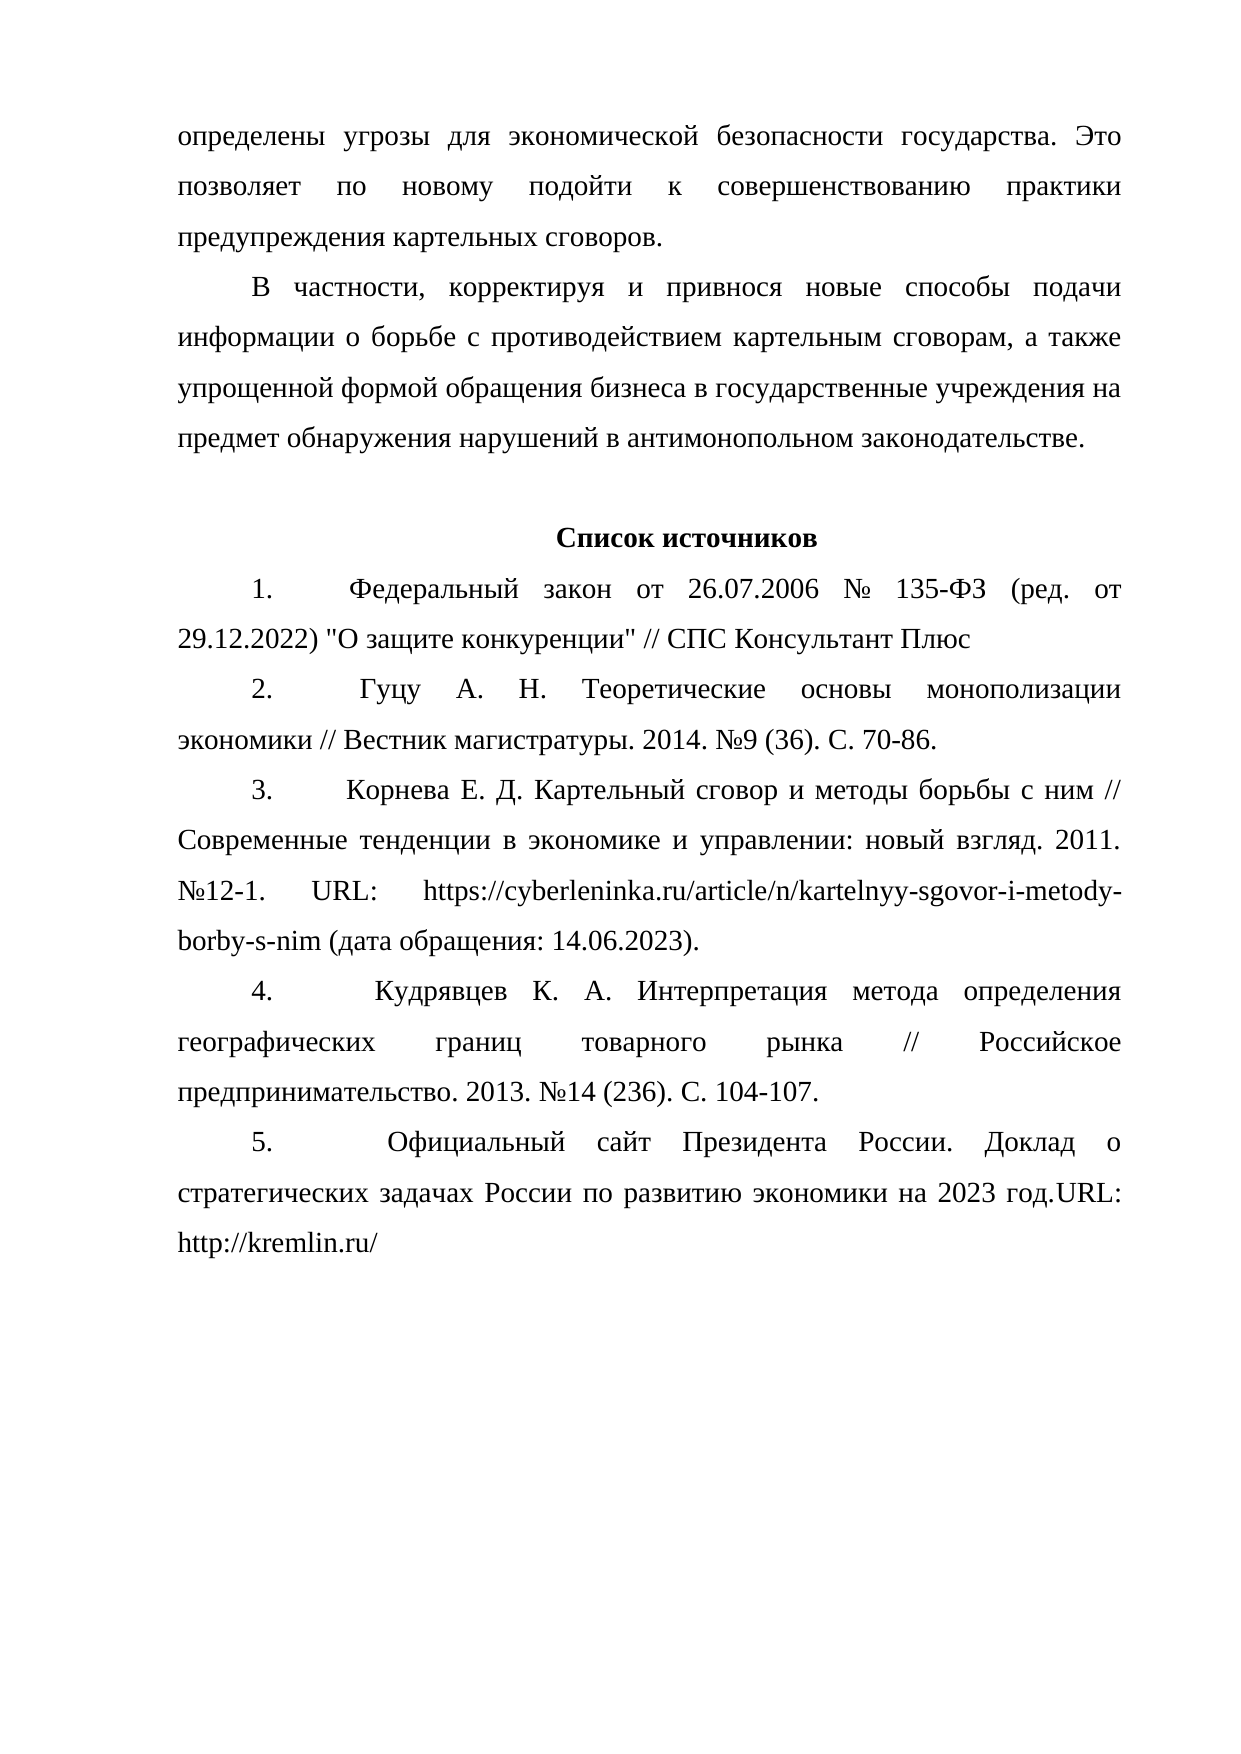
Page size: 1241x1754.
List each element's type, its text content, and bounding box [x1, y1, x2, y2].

text В частности, корректируя и привнося новые способы подачи информации о борьбе с противодействием картельным сговорам, а также упрощенной формой обращения бизнеса в государственные учреждения на предмет обнаружения нарушений в антимонопольном законодательстве. [177, 269, 1122, 453]
text Список источников [177, 521, 1122, 554]
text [177, 118, 1122, 252]
list Федеральный закон от 26.07.2006 № 135-ФЗ (ред. от 29.12.2022) "О защите конкуренции" // СПС Консультант Плюс [177, 571, 1122, 655]
list Кудрявцев К. А. Интерпретация метода определения географических границ товарного рынка // Российское предпринимательство. 2013. №14 (236). С. 104-107. [177, 973, 1122, 1108]
list Гуцу А. Н. Теоретические основы монополизации экономики // Вестник магистратуры. 2014. №9 (36). С. 70-86. [177, 672, 1122, 755]
list Корнева Е. Д. Картельный сговор и методы борьбы с ним // Современные тенденции в экономике и управлении: новый взгляд. 2011. №12-1. URL: https://cyberleninka.ru/article/n/kartelnyy-sgovor-i-metody-borby-s-nim (дата обращения: 14.06.2023). [177, 772, 1122, 957]
list Официальный сайт Президента России. Доклад о стратегических задачах России по развитию экономики на 2023 год.URL: http://kremlin.ru/ [177, 1124, 1122, 1258]
